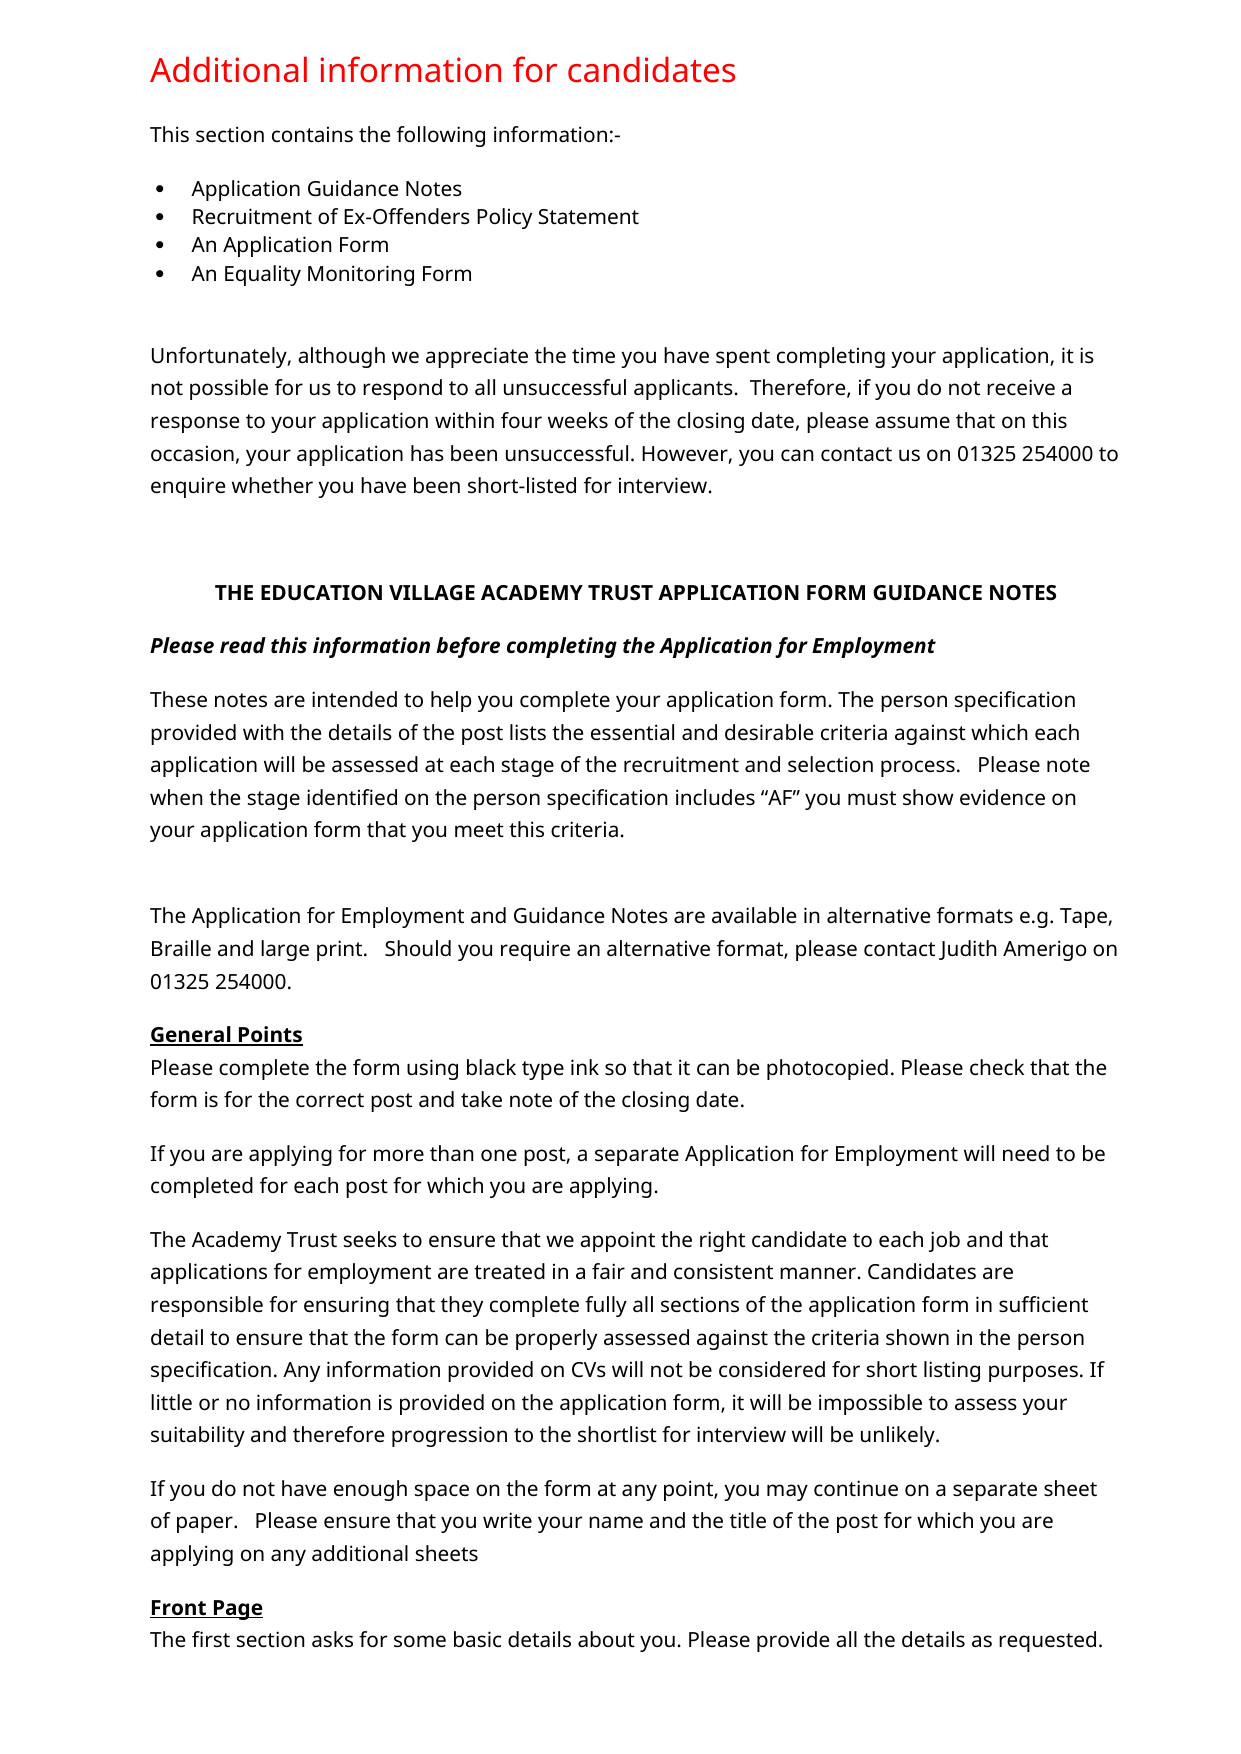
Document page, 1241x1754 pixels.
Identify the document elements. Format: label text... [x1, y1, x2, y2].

list An Equality Monitoring Form [156, 259, 1122, 287]
text If you do not have enough space on the form at any point, you may continue on a separate sheet of paper. Please ensure that you write your name and the title of the post for which you are applying on any additional sheets [150, 1474, 1122, 1568]
text Additional information for candidates [150, 47, 1122, 93]
list Application Guidance Notes [156, 174, 1122, 202]
text The Application for Employment and Guidance Notes are available in alternative formats e.g. Tape, Braille and large print. Should you require an alternative format, please contact Judith Amerigo on 01325 254000. [150, 902, 1122, 995]
text Please complete the form using black type ink so that it can be photocopied. Please check that the form is for the correct post and take note of the closing date. [150, 1053, 1122, 1114]
text The first section asks for some basic details about you. Please provide all the details as requested. [150, 1625, 1122, 1654]
subtitle General Points [150, 1020, 1122, 1049]
text Unfortunately, although we appreciate the time you have spent completing your application, it is not possible for us to respond to all unsuccessful applicants. Therefore, if you do not receive a response to your application within four weeks of the closing date, please assume that on this occasion, your application has been unsuccessful. However, you can contact us on 01325 254000 to enquire whether you have been short-listed for interview. [150, 341, 1122, 500]
text This section contains the following information:- [150, 120, 1122, 149]
text If you are applying for more than one post, a separate Application for Employment will need to be completed for each post for which you are applying. [150, 1139, 1122, 1200]
subtitle Front Page [150, 1593, 1122, 1621]
text THE EDUCATION VILLAGE ACADEMY TRUST APPLICATION FORM GUIDANCE NOTES [150, 578, 1122, 607]
list An Application Form [156, 231, 1122, 259]
list Recruitment of Ex-Offenders Policy Statement [156, 202, 1122, 231]
subtitle Please read this information before completing the Application for Employment [150, 632, 1122, 660]
subtitle These notes are intended to help you complete your application form. The person specification provided with the details of the post lists the essential and desirable criteria against which each application will be assessed at each stage of the recruitment and selection process. Please note when the stage identified on the person specification includes “AF” you must show evidence on your application form that you meet this criteria. [150, 685, 1122, 844]
text The Academy Trust seeks to ensure that we appoint the right candidate to each job and that applications for employment are treated in a fair and consistent manner. Candidates are responsible for ensuring that they complete fully all sections of the application form in sufficient detail to ensure that the form can be properly assessed against the criteria shown in the person specification. Any information provided on CVs will not be considered for short listing purposes. If little or no information is provided on the application form, it will be impossible to assess your suitability and therefore progression to the shortlist for interview will be unlikely. [150, 1225, 1122, 1449]
